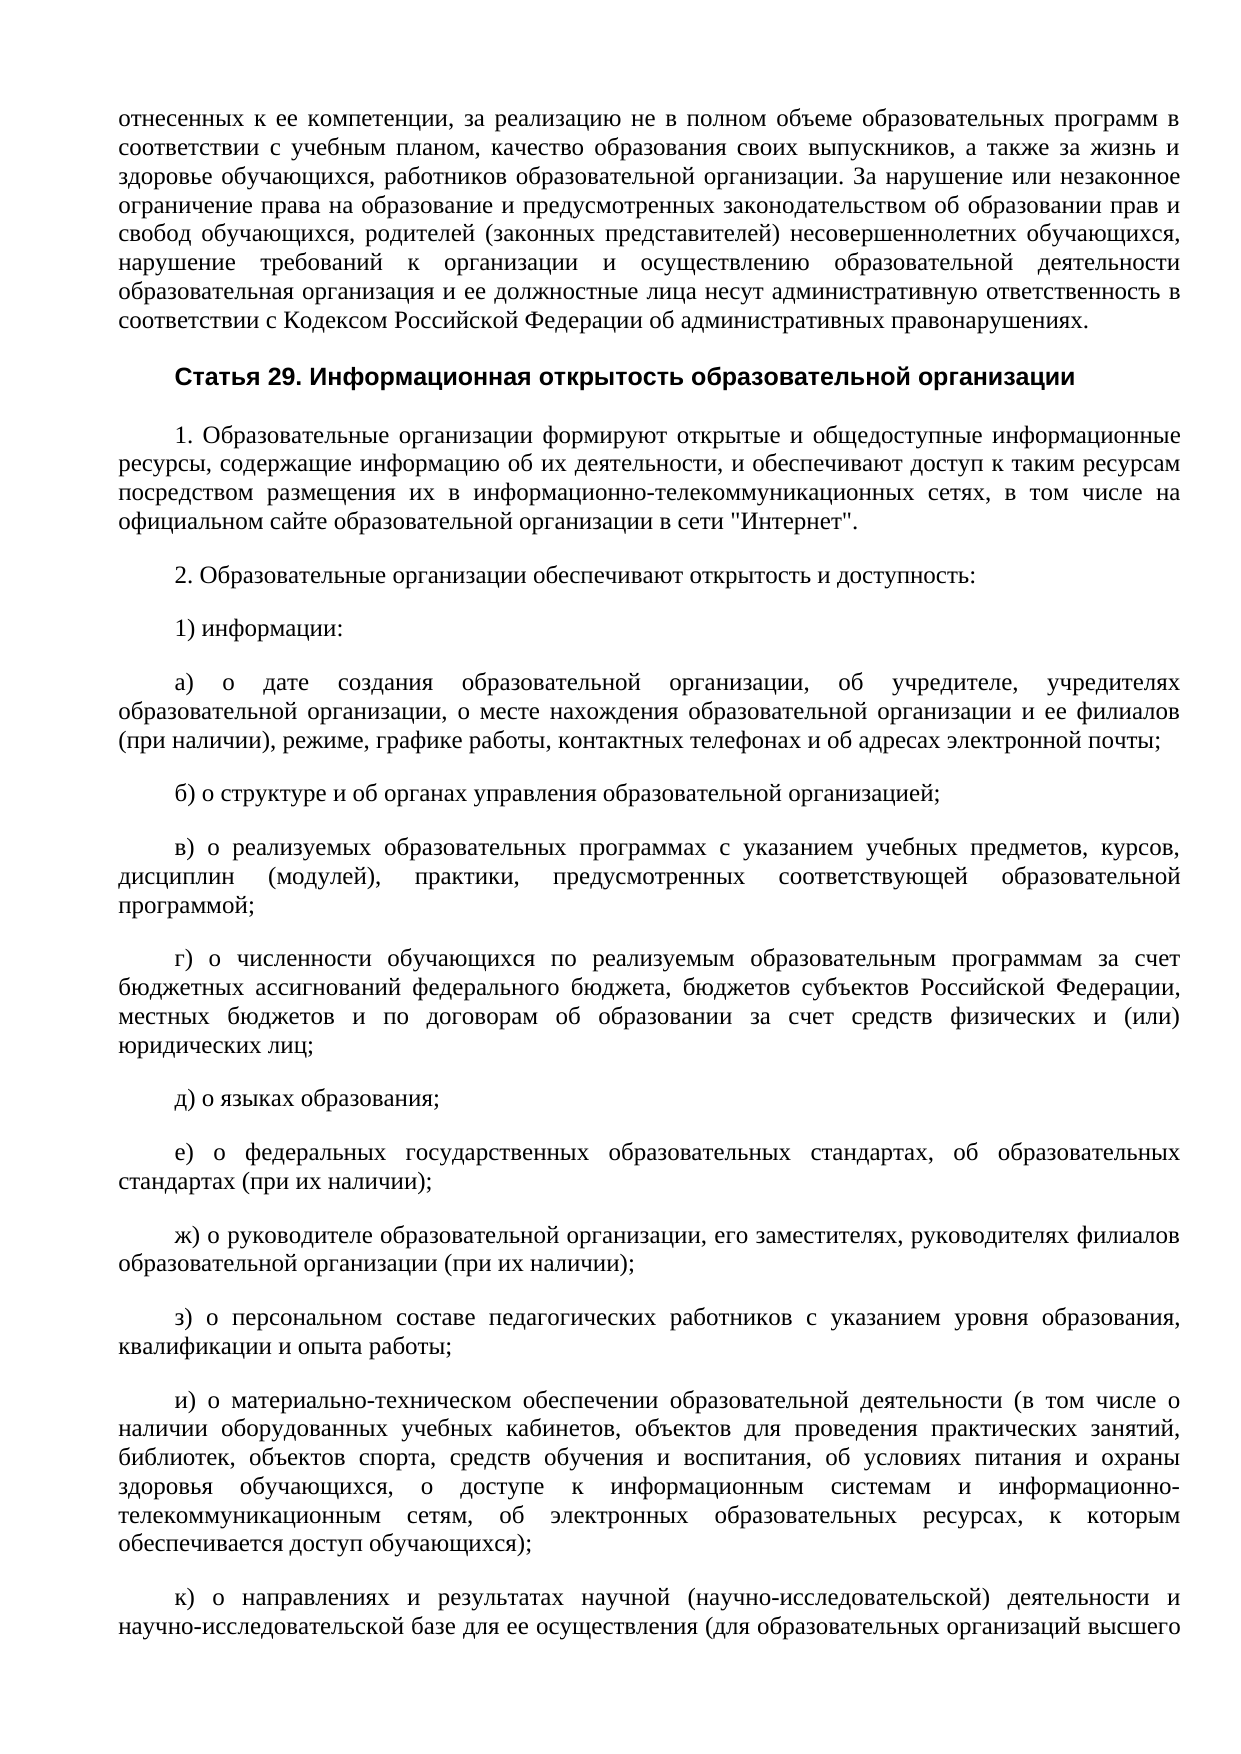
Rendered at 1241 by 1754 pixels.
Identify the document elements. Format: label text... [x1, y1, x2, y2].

text е) о федеральных государственных образовательных стандартах, об образовательных стандартах (при их наличии); [118, 1137, 1181, 1195]
text а) о дате создания образовательной организации, об учредителе, учредителях образовательной организации, о месте нахождения образовательной организации и ее филиалов (при наличии), режиме, графике работы, контактных телефонах и об адресах электронной почты; [118, 667, 1181, 753]
text 1. Образовательные организации формируют открытые и общедоступные информационные ресурсы, содержащие информацию об их деятельности, и обеспечивают доступ к таким ресурсам посредством размещения их в информационно-телекоммуникационных сетях, в том числе на официальном сайте образовательной организации в сети "Интернет". [118, 420, 1181, 535]
text в) о реализуемых образовательных программах с указанием учебных предметов, курсов, дисциплин (модулей), практики, предусмотренных соответствующей образовательной программой; [118, 832, 1181, 918]
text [118, 103, 1181, 333]
text ж) о руководителе образовательной организации, его заместителях, руководителях филиалов образовательной организации (при их наличии); [118, 1220, 1181, 1277]
text б) о структуре и об органах управления образовательной организацией; [118, 778, 1181, 807]
text д) о языках образования; [118, 1083, 1181, 1112]
text и) о материально-техническом обеспечении образовательной деятельности (в том числе о наличии оборудованных учебных кабинетов, объектов для проведения практических занятий, библиотек, объектов спорта, средств обучения и воспитания, об условиях питания и охраны здоровья обучающихся, о доступе к информационным системам и информационно-телекоммуникационным сетям, об электронных образовательных ресурсах, к которым обеспечивается доступ обучающихся); [118, 1385, 1181, 1557]
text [118, 1582, 1181, 1640]
text 2. Образовательные организации обеспечивают открытость и доступность: [118, 560, 1181, 588]
text 1) информации: [118, 613, 1181, 642]
title Статья 29. Информационная открытость образовательной организации [118, 362, 1181, 391]
text з) о персональном составе педагогических работников с указанием уровня образования, квалификации и опыта работы; [118, 1302, 1181, 1360]
text г) о численности обучающихся по реализуемым образовательным программам за счет бюджетных ассигнований федерального бюджета, бюджетов субъектов Российской Федерации, местных бюджетов и по договорам об образовании за счет средств физических и (или) юридических лиц; [118, 943, 1181, 1058]
